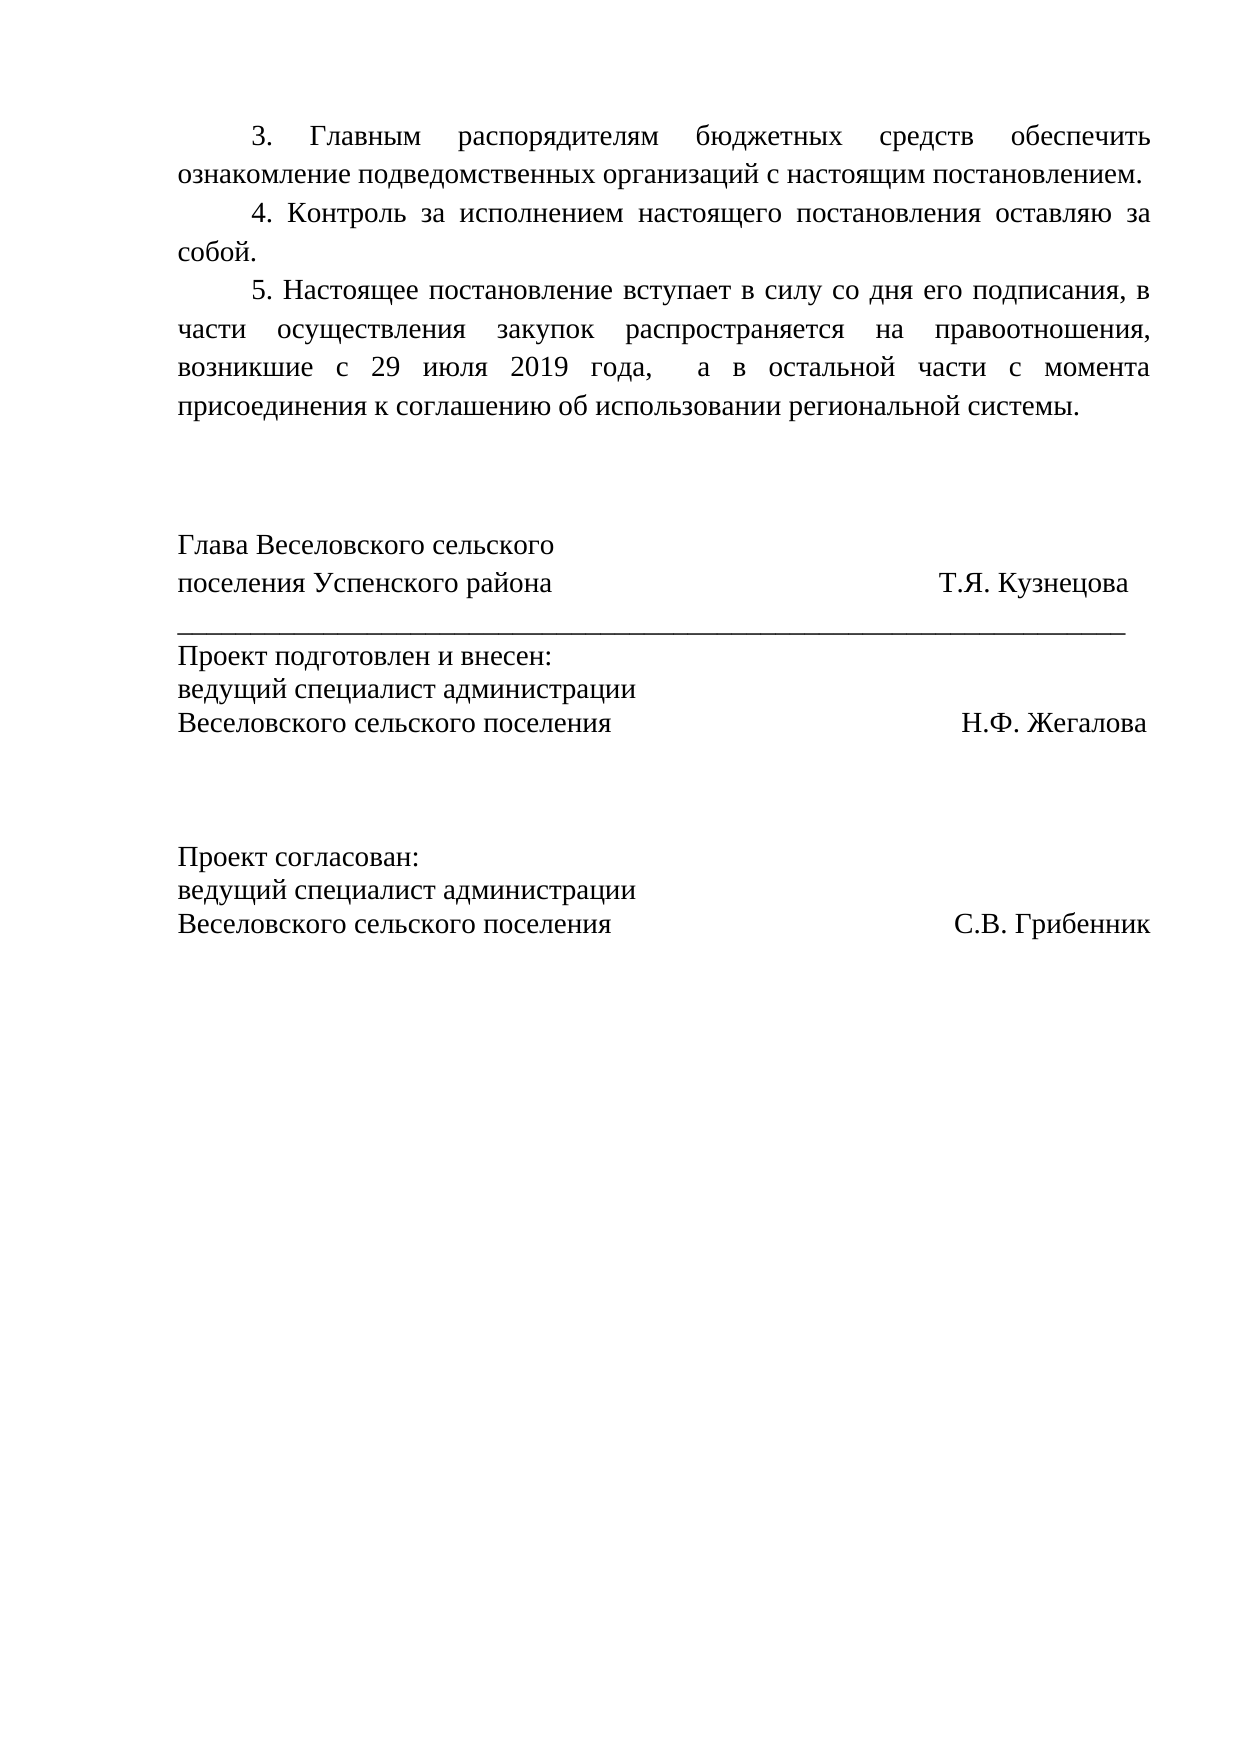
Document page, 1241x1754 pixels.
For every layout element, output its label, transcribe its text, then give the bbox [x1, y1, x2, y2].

text _________________________________________________________________ [177, 604, 1152, 638]
text 4. Контроль за исполнением настоящего постановления оставляю за собой. [177, 195, 1152, 267]
text ведущий специалист администрации [177, 872, 1152, 906]
text 5. Настоящее постановление вступает в силу со дня его подписания, в части осуществления закупок распространяется на правоотношения, возникшие с 29 июля 2019 года, а в остальной части с момента присоединения к соглашению об использовании региональной системы. [177, 272, 1152, 421]
text Проект согласован: [177, 839, 1152, 872]
text Проект подготовлен и внесен: [177, 638, 1152, 671]
text 3. Главным распорядителям бюджетных средств обеспечить ознакомление подведомственных организаций с настоящим постановлением. [177, 118, 1152, 190]
text Веселовского сельского поселения С.В. Грибенник [177, 906, 1152, 939]
text ведущий специалист администрации [177, 671, 1152, 705]
text поселения Успенского района Т.Я. Кузнецова [177, 566, 1152, 599]
text Веселовского сельского поселения Н.Ф. Жегалова [177, 705, 1152, 738]
text Глава Веселовского сельского [177, 527, 1152, 561]
